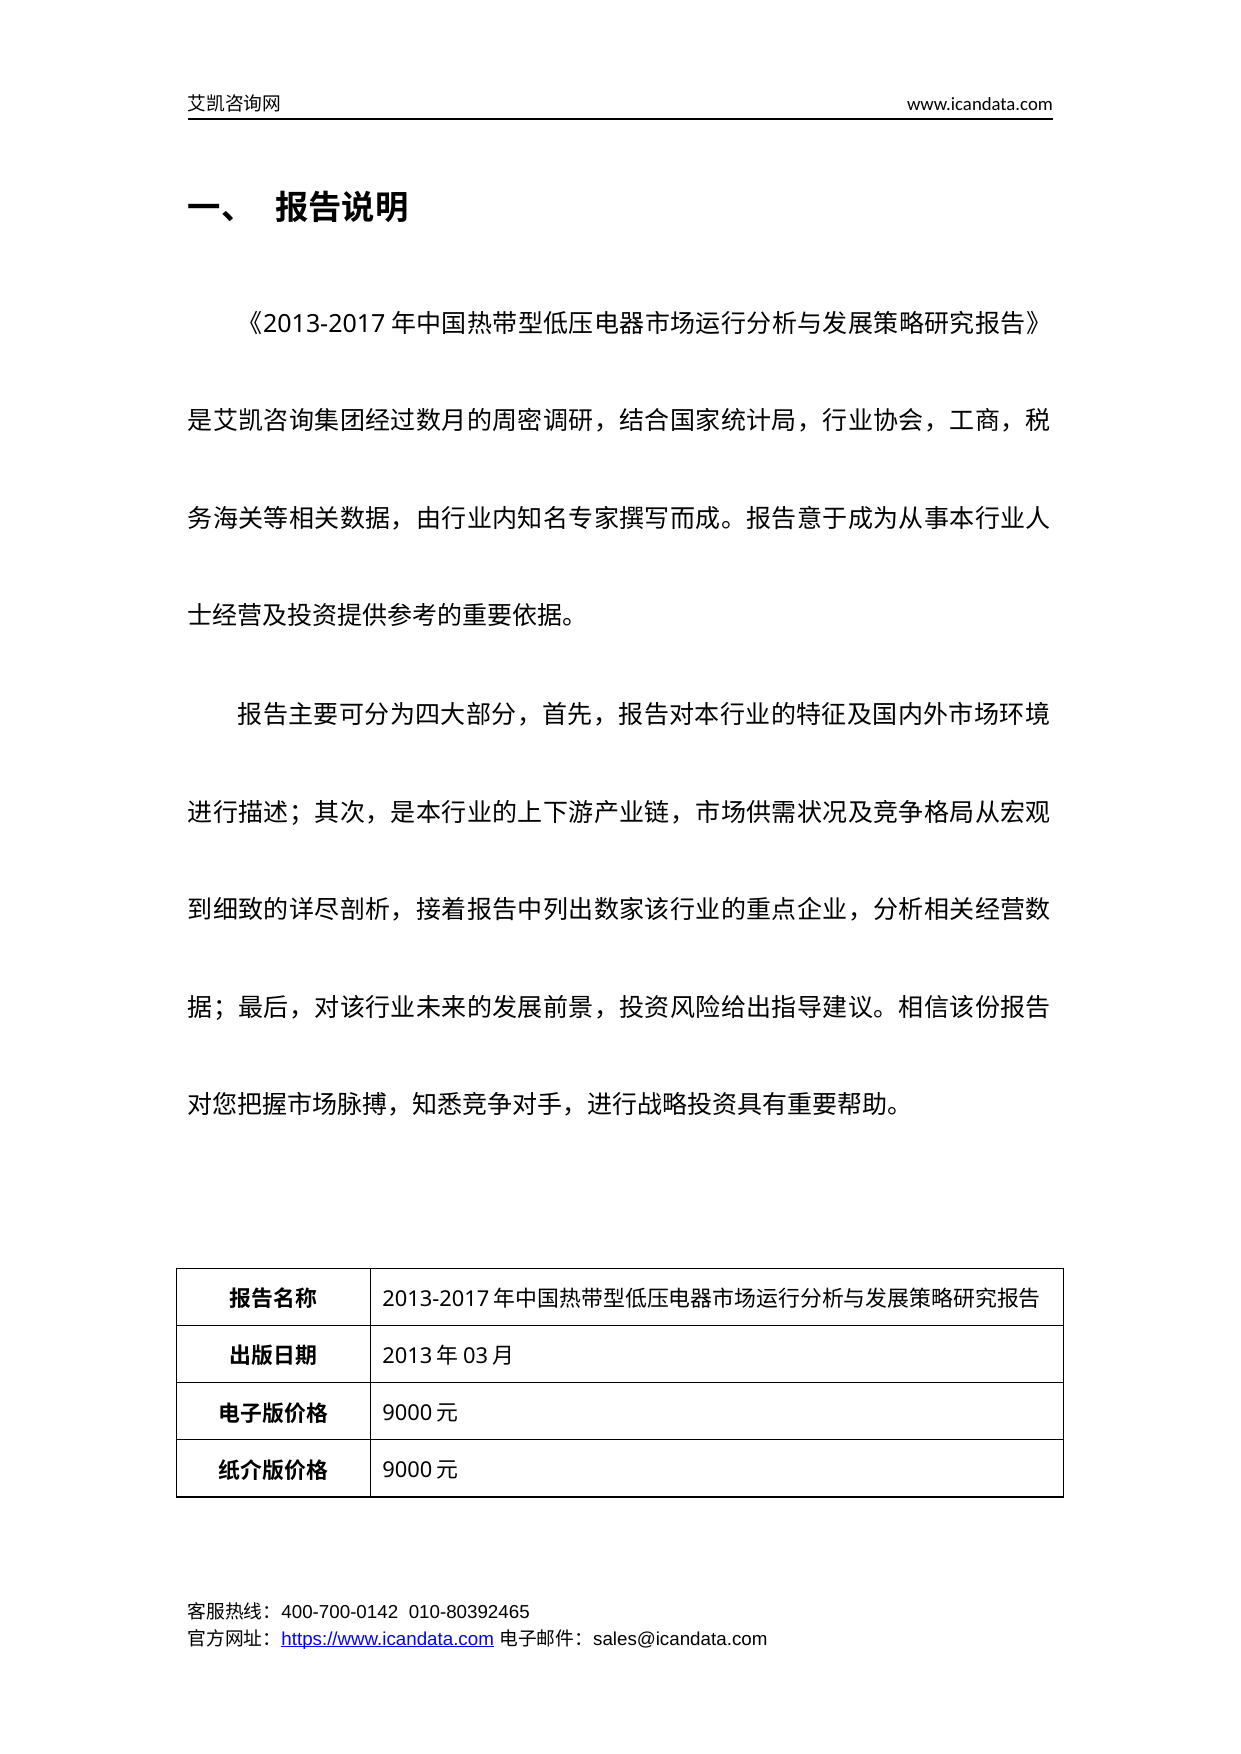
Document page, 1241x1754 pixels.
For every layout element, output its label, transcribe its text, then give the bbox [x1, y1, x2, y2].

table_cell 出版日期 [177, 1326, 370, 1382]
table_cell 纸介版价格 [177, 1440, 370, 1496]
table_cell 电子版价格 [177, 1383, 370, 1439]
table_header 报告名称 [177, 1269, 370, 1325]
table_header 2013-2017年中国热带型低压电器市场运行分析与发展策略研究报告 [371, 1269, 1063, 1325]
table_cell 2013年03月 [371, 1326, 1063, 1382]
subtitle 报告说明 [187, 172, 1053, 237]
text 《2013-2017年中国热带型低压电器市场运行分析与发展策略研究报告》是艾凯咨询集团经过数月的周密调研，结合国家统计局，行业协会，工商，税务海关等相关数据，由行业内知名专家撰写而成。报告意于成为从事本行业人士经营及投资提供参考的重要依据。 [187, 289, 1053, 646]
table_cell 9000元 [371, 1440, 1063, 1496]
table_cell 9000元 [371, 1383, 1063, 1439]
text 报告主要可分为四大部分，首先，报告对本行业的特征及国内外市场环境进行描述；其次，是本行业的上下游产业链，市场供需状况及竞争格局从宏观到细致的详尽剖析，接着报告中列出数家该行业的重点企业，分析相关经营数据；最后，对该行业未来的发展前景，投资风险给出指导建议。相信该份报告对您把握市场脉搏，知悉竞争对手，进行战略投资具有重要帮助。 [187, 681, 1053, 1136]
